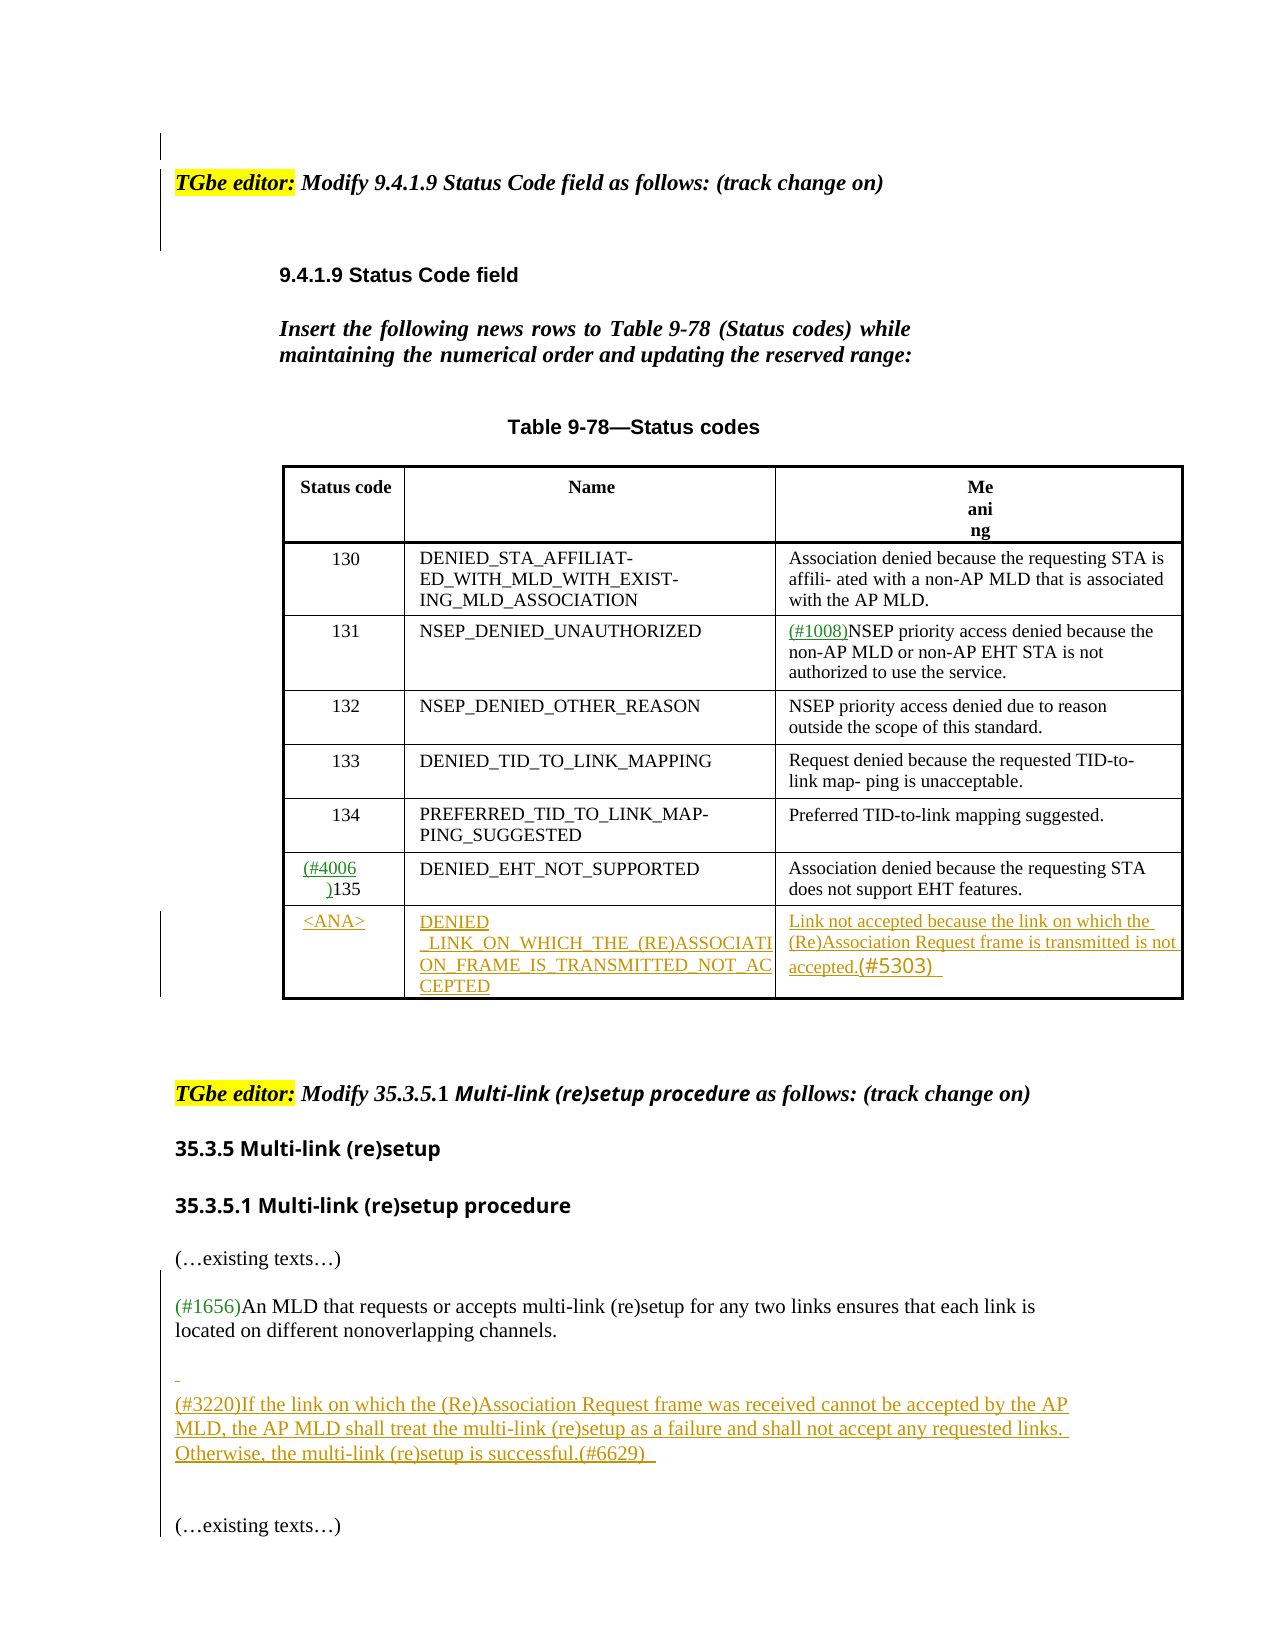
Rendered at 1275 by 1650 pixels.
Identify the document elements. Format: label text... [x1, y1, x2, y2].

text 35.3.5 Multi-link (re)setup [175, 1134, 1100, 1162]
table_cell [405, 906, 775, 997]
table_cell Request denied because the requested TID-to-link map- ping is unacceptable. [776, 745, 1181, 798]
table_cell Association denied because the requesting STA does not support EHT features. [776, 853, 1181, 905]
table_cell DENIED_TID_TO_LINK_MAPPING [405, 745, 775, 798]
text TGbe editor: Modify 9.4.1.9 Status Code field as follows: (track change on) [295, 169, 1100, 196]
table_cell [776, 906, 1181, 997]
table_cell NSEP_DENIED_OTHER_REASON [405, 691, 775, 743]
text Insert the following news rows to Table 9-78 (Status codes) while maintaining the numerical order and updating the reserved range: [279, 315, 995, 368]
text 35.3.5.1 Multi-link (re)setup procedure [175, 1162, 1100, 1219]
table_cell DENIED_STA_AFFILIAT- ED_WITH_MLD_WITH_EXIST- ING_MLD_ASSOCIATION [405, 544, 775, 614]
table_cell DENIED_EHT_NOT_SUPPORTED [405, 853, 775, 905]
text TGbe editor: Modify 35.3.5.1 Multi-link (re)setup procedure as follows: (track change on) [175, 1079, 1100, 1108]
text (…existing texts…) [175, 1513, 1100, 1537]
table_header Status code [285, 468, 404, 541]
table_header Meaning [776, 468, 1181, 541]
table_cell 131 [285, 616, 404, 689]
table_cell NSEP_DENIED_UNAUTHORIZED [405, 616, 775, 689]
table_header Name [405, 468, 775, 541]
table_cell (#4006)135 [285, 853, 404, 905]
text Table 9-78—Status codes [273, 415, 994, 439]
table_cell 134 [285, 799, 404, 852]
text (#1656)An MLD that requests or accepts multi-link (re)setup for any two links ensures that each link is located on different nonoverlapping channels. [175, 1294, 1100, 1342]
table_cell NSEP priority access denied due to reason outside the scope of this standard. [776, 691, 1181, 743]
text (…existing texts…) [175, 1246, 1100, 1270]
table_cell 130 [285, 544, 404, 614]
table_cell 132 [285, 691, 404, 743]
table_cell PREFERRED_TID_TO_LINK_MAP- PING_SUGGESTED [405, 799, 775, 852]
table_cell Association denied because the requesting STA is affili- ated with a non-AP MLD that is associated with the AP MLD. [776, 544, 1181, 614]
table_cell (#1008)NSEP priority access denied because the non-AP MLD or non-AP EHT STA is not authorized to use the service. [776, 616, 1181, 689]
table_cell Preferred TID-to-link mapping suggested. [776, 799, 1181, 852]
table_cell [285, 906, 404, 997]
text 9.4.1.9 Status Code field [279, 263, 1100, 287]
table_cell 133 [285, 745, 404, 798]
